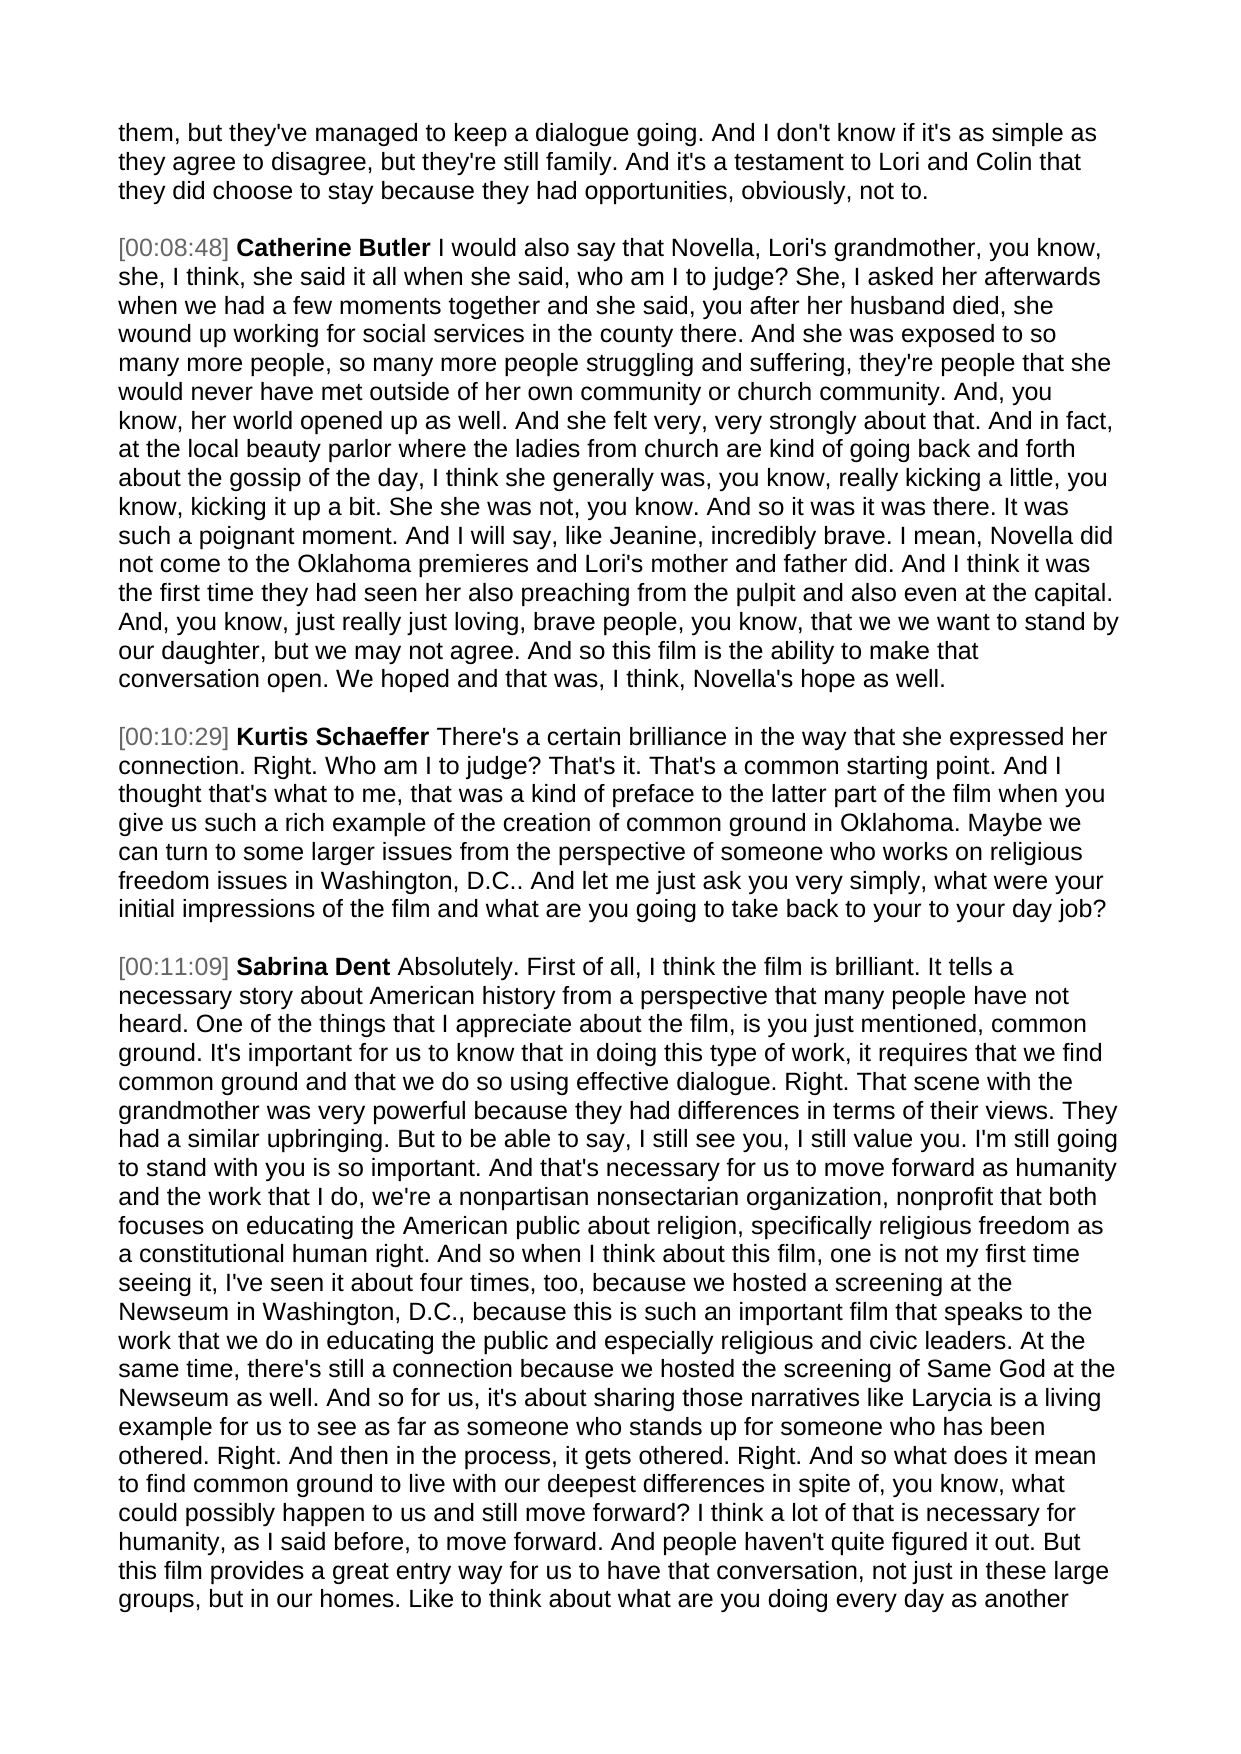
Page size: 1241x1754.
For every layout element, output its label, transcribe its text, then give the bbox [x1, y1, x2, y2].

text [00:08:48] Catherine Butler I would also say that Novella, Lori's grandmother, you know, she, I think, she said it all when she said, who am I to judge? She, I asked her afterwards when we had a few moments together and she said, you after her husband died, she wound up working for social services in the county there. And she was exposed to so many more people, so many more people struggling and suffering, they're people that she would never have met outside of her own community or church community. And, you know, her world opened up as well. And she felt very, very strongly about that. And in fact, at the local beauty parlor where the ladies from church are kind of going back and forth about the gossip of the day, I think she generally was, you know, really kicking a little, you know, kicking it up a bit. She she was not, you know. And so it was it was there. It was such a poignant moment. And I will say, like Jeanine, incredibly brave. I mean, Novella did not come to the Oklahoma premieres and Lori's mother and father did. And I think it was the first time they had seen her also preaching from the pulpit and also even at the capital. And, you know, just really just loving, brave people, you know, that we we want to stand by our daughter, but we may not agree. And so this film is the ability to make that conversation open. We hoped and that was, I think, Novella's hope as well. [118, 233, 1122, 693]
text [118, 118, 1122, 204]
text [00:10:29] Kurtis Schaeffer There's a certain brilliance in the way that she expressed her connection. Right. Who am I to judge? That's it. That's a common starting point. And I thought that's what to me, that was a kind of preface to the latter part of the film when you give us such a rich example of the creation of common ground in Oklahoma. Maybe we can turn to some larger issues from the perspective of someone who works on religious freedom issues in Washington, D.C.. And let me just ask you very simply, what were your initial impressions of the film and what are you going to take back to your to your day job? [118, 722, 1122, 923]
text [118, 952, 1122, 1613]
